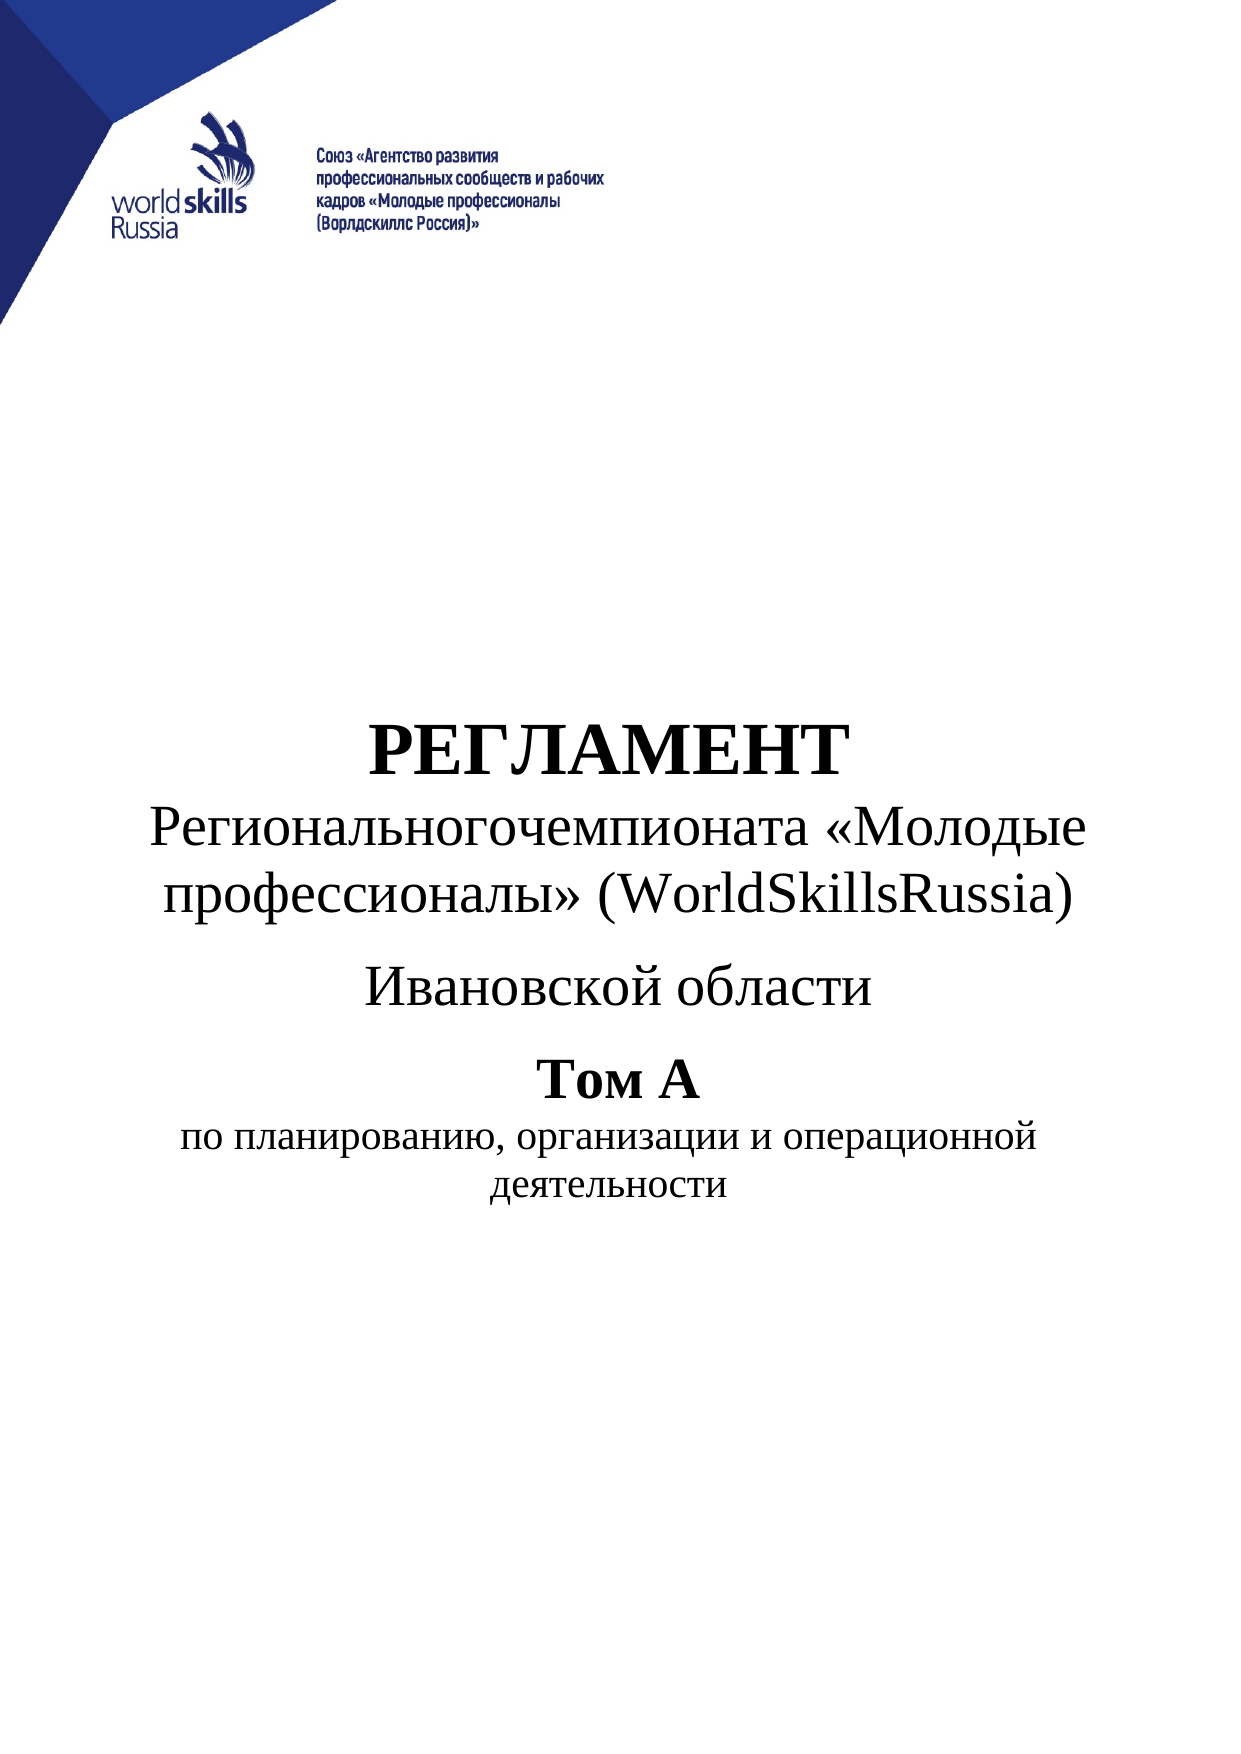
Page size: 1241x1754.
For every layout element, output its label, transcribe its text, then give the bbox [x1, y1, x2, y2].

text Ивановской области [115, 951, 1122, 1018]
text РЕГЛАМЕНТ Региональногочемпионата «Молодые профессионалы» (WorldSkillsRussia) [115, 704, 1122, 925]
text Том А [115, 1044, 1122, 1111]
text по планированию, организации и операционной деятельности [96, 1111, 1122, 1207]
picture [0, 0, 1241, 1751]
